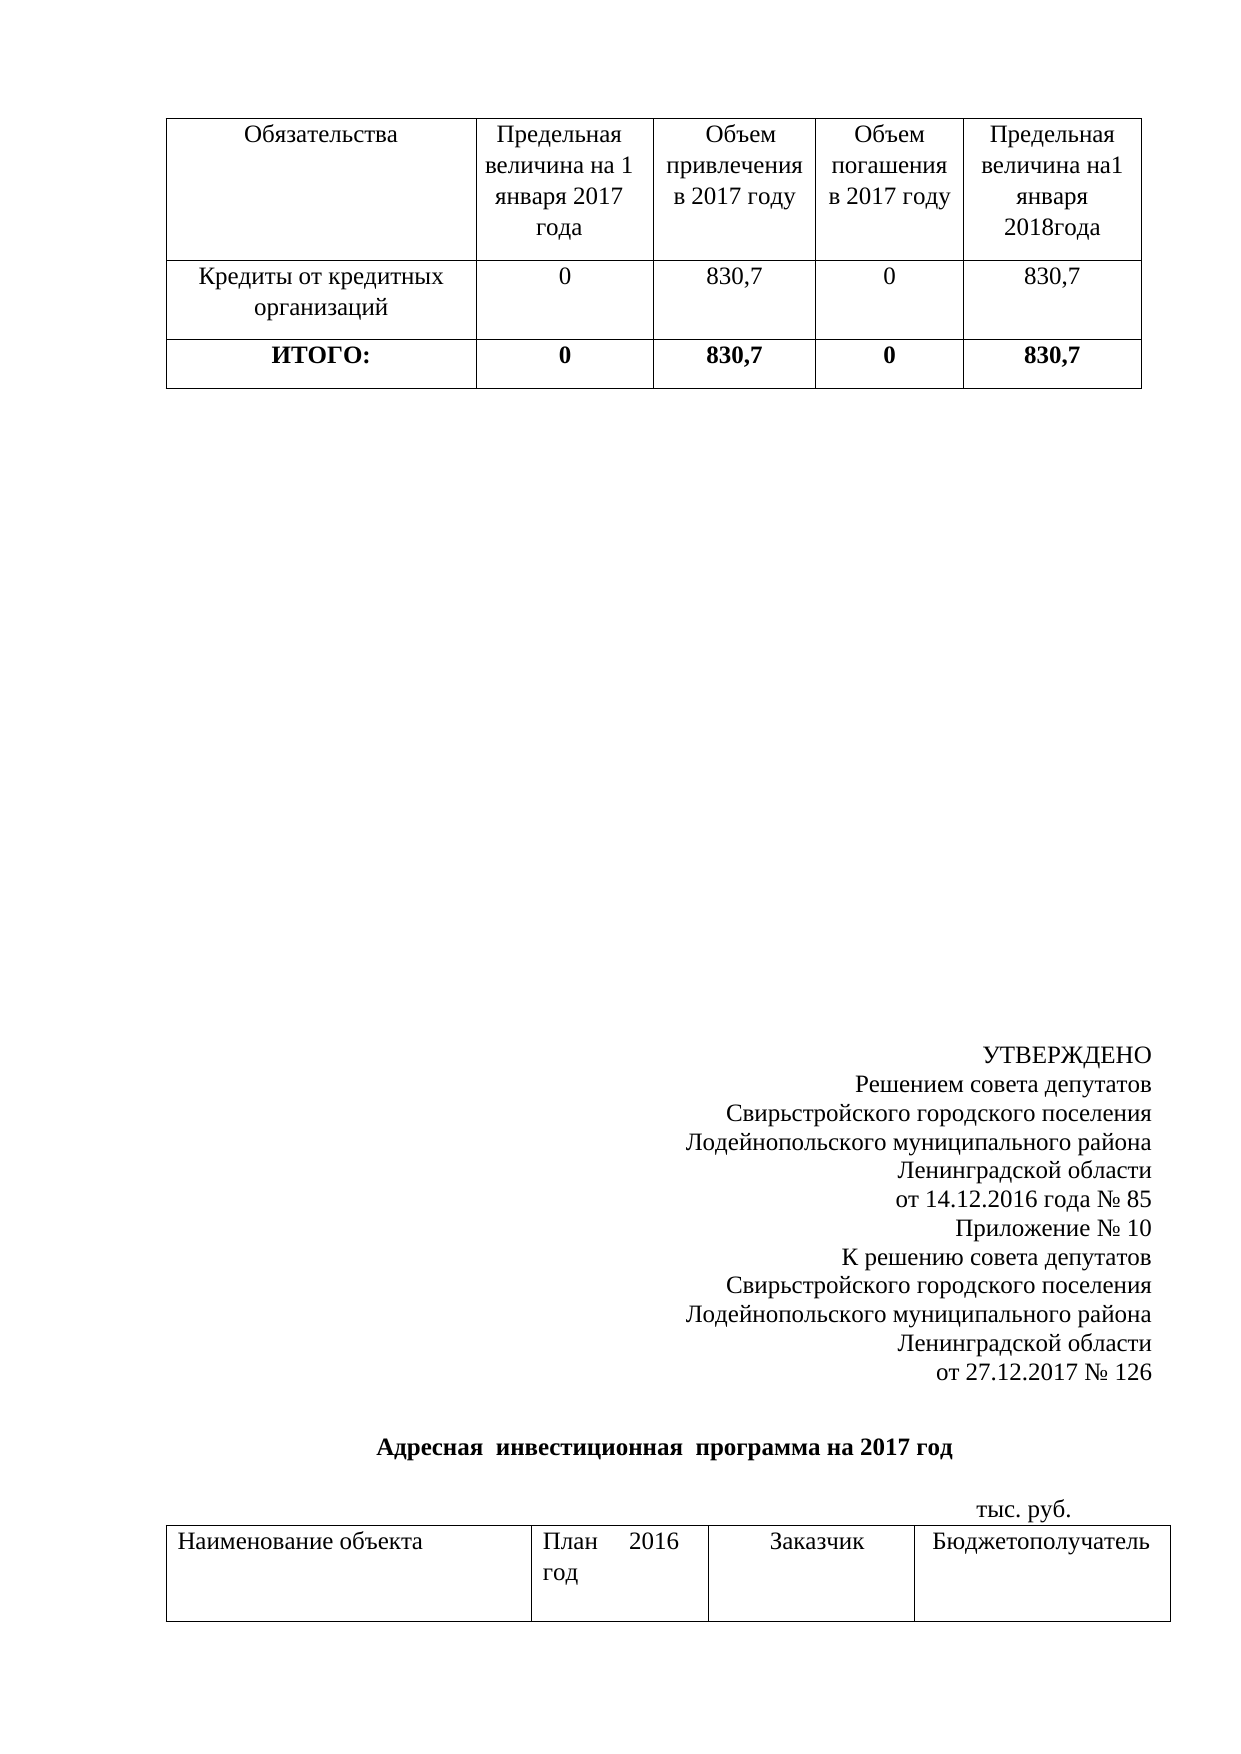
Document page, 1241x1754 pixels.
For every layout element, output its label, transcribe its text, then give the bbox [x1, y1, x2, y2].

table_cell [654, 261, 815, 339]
text от 14.12.2016 года № 85 [177, 1184, 1152, 1213]
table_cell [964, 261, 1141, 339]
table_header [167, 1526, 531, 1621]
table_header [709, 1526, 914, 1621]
text тыс. руб. [177, 1494, 1152, 1522]
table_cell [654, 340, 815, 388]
text Свирьстройского городского поселения [177, 1270, 1152, 1299]
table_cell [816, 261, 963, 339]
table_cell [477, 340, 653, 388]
text Решением совета депутатов [177, 1069, 1152, 1098]
text Свирьстройского городского поселения [177, 1098, 1152, 1127]
text от 27.12.2017 № 126 [177, 1357, 1152, 1385]
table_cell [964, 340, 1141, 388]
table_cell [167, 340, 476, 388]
text Лодейнопольского муниципального района [177, 1127, 1152, 1155]
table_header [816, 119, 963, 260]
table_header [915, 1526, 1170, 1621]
text Лодейнопольского муниципального района [177, 1299, 1152, 1328]
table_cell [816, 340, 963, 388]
text Ленинградской области [177, 1155, 1152, 1184]
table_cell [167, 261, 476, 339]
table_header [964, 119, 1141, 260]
text Приложение № 10 [177, 1213, 1152, 1242]
text УТВЕРЖДЕНО [177, 1040, 1152, 1069]
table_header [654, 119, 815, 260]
text Ленинградской области [177, 1328, 1152, 1357]
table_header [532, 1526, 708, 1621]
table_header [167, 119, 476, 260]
text К решению совета депутатов [177, 1242, 1152, 1270]
text Адресная инвестиционная программа на 2017 год [177, 1432, 1152, 1461]
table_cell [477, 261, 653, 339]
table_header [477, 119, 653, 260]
